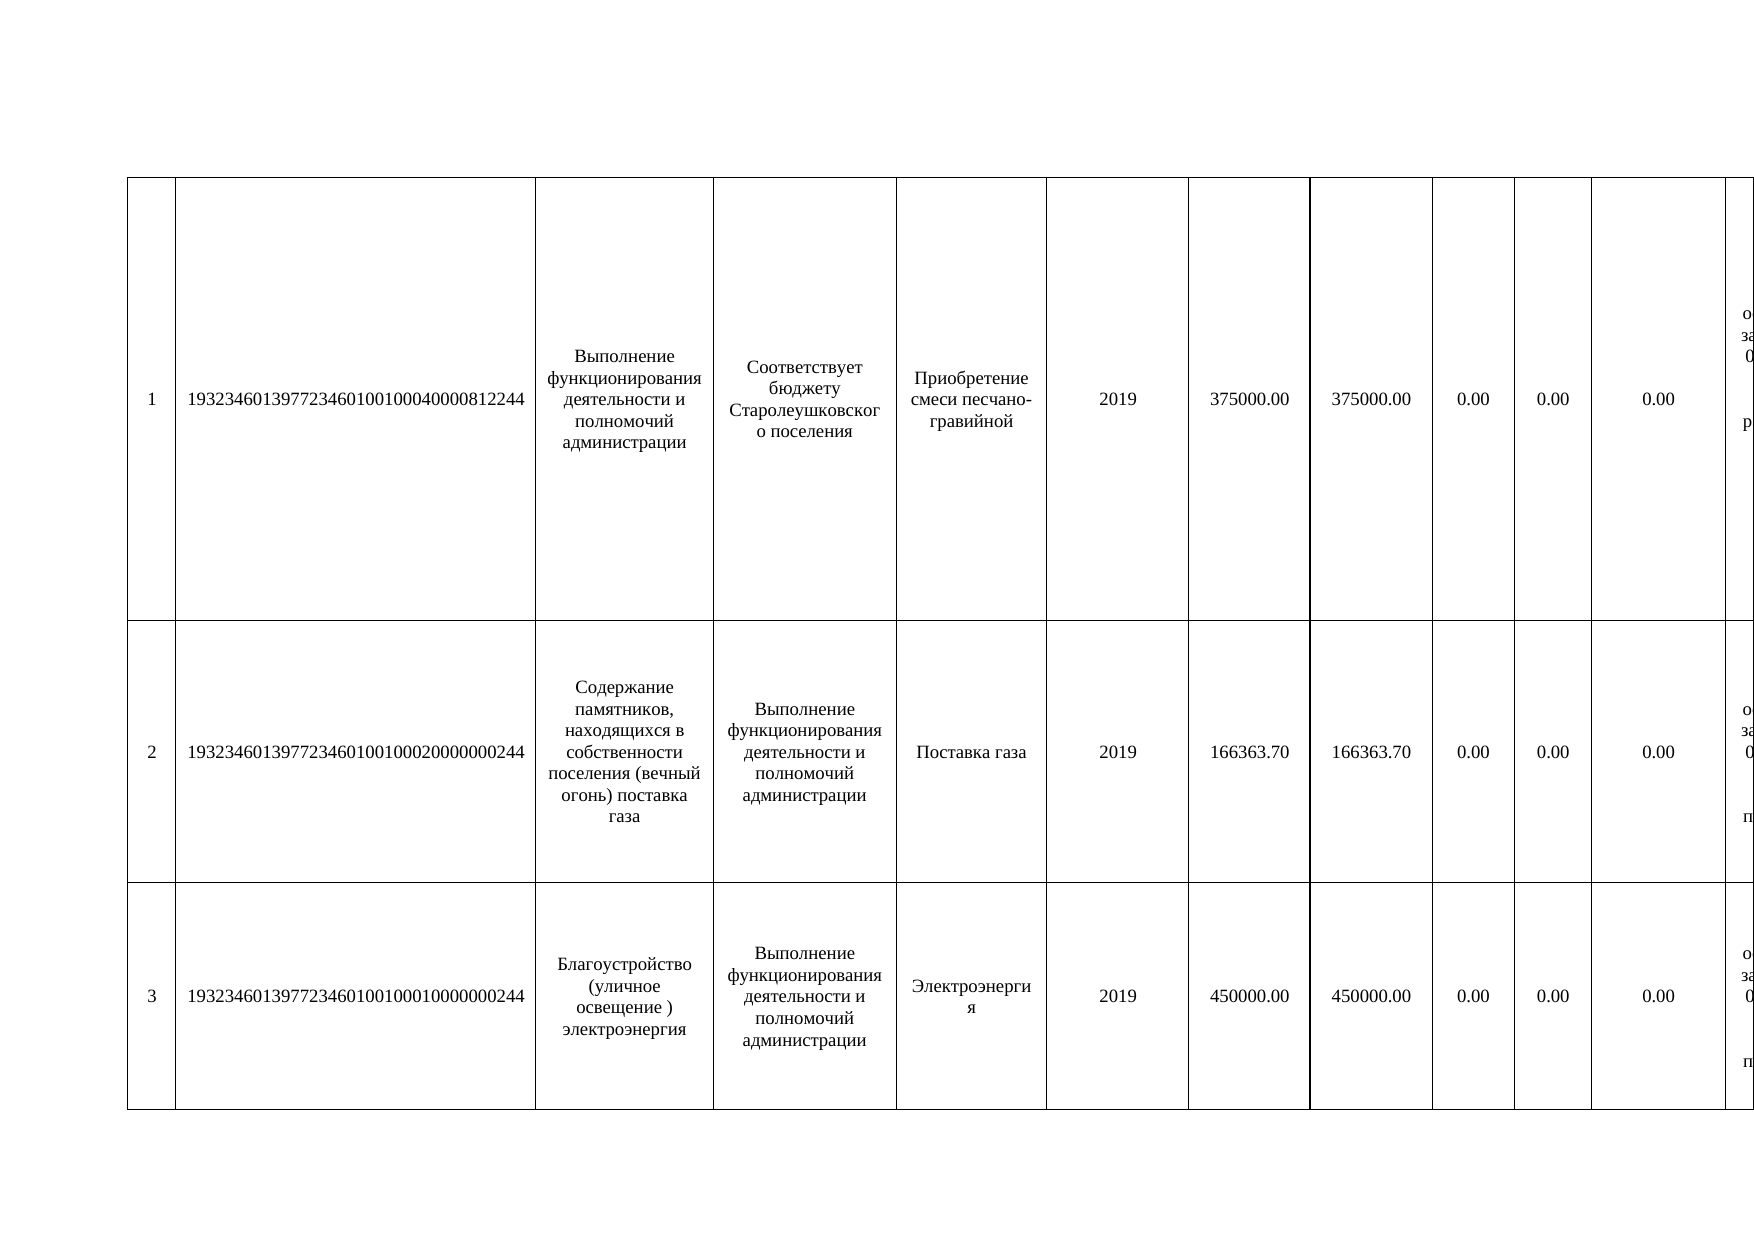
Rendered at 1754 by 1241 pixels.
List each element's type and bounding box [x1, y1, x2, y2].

table_header [117, 177, 127, 1110]
